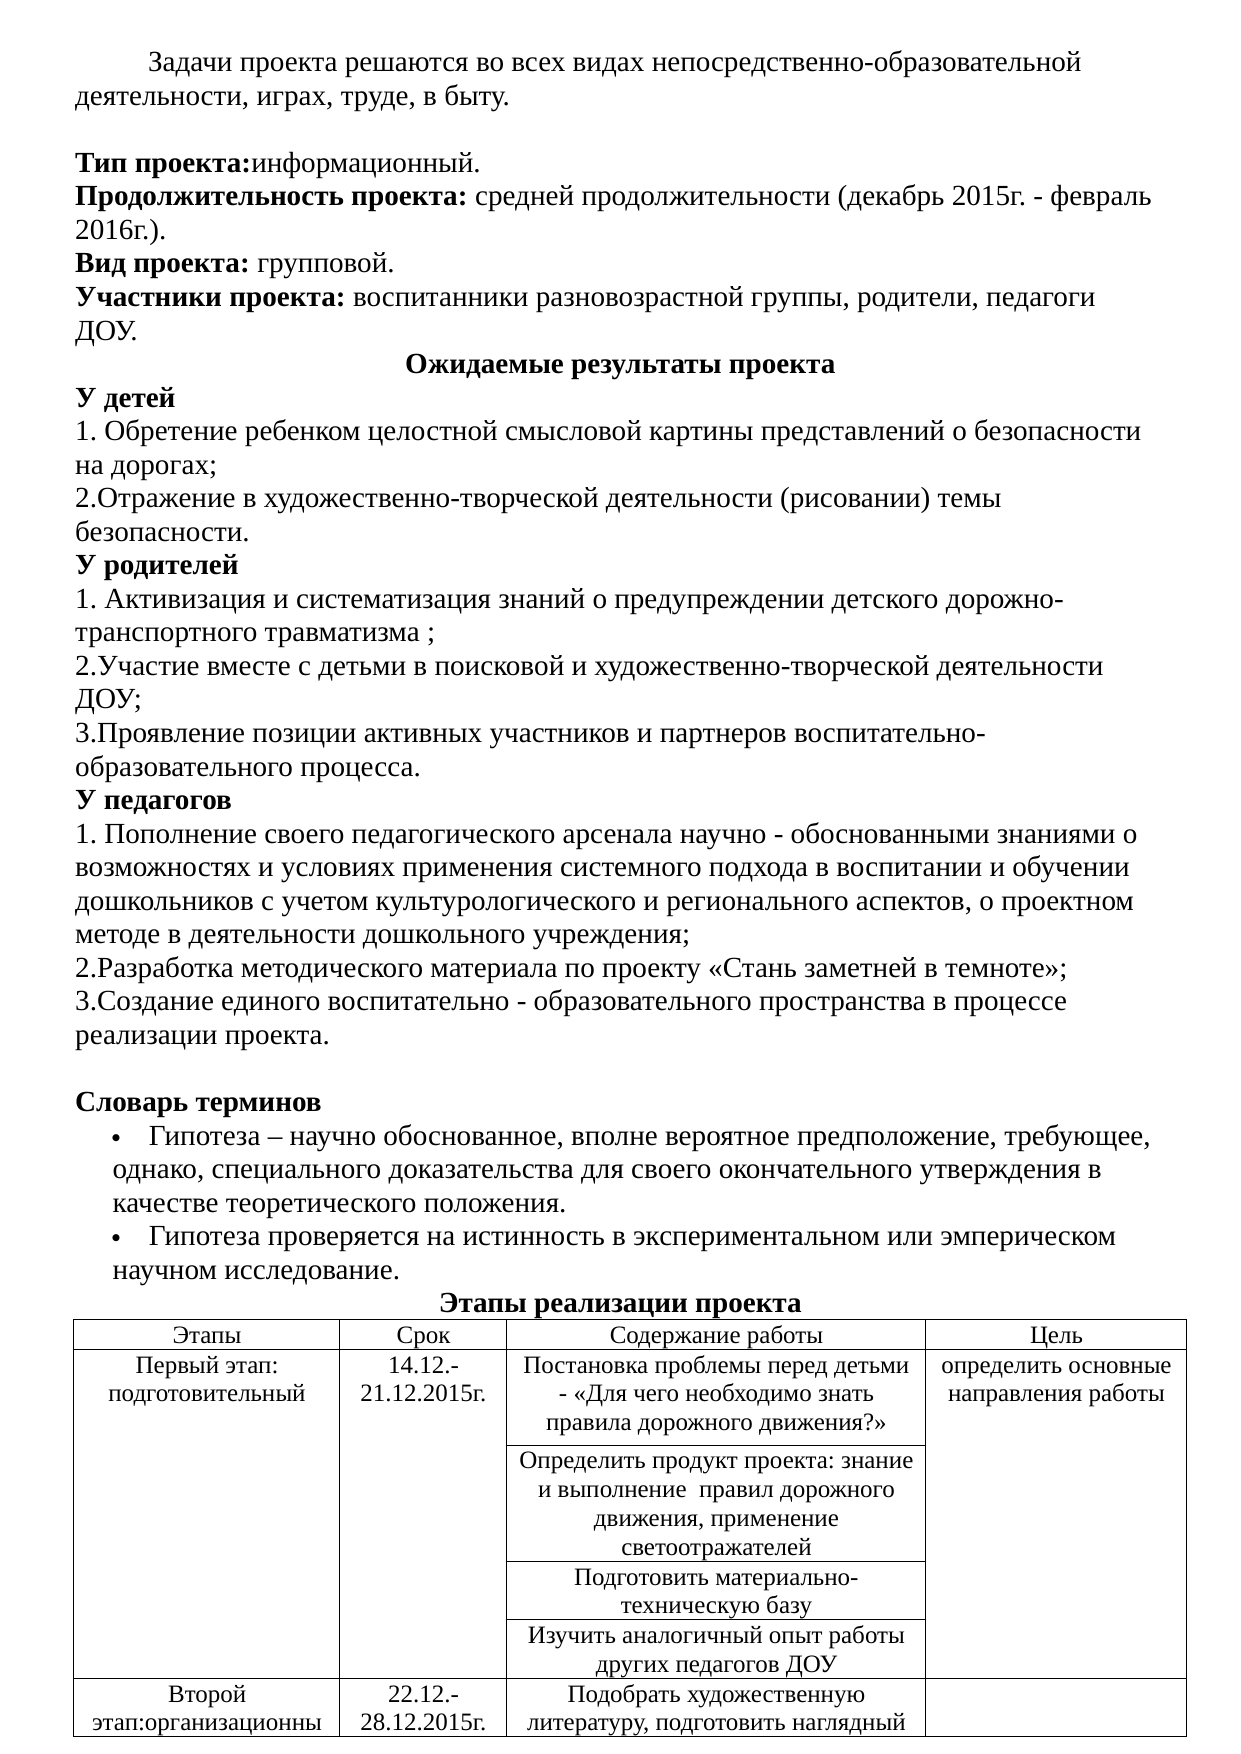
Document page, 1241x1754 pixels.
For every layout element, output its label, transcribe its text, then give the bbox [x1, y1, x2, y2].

text Задачи проекта решаются во всех видах непосредственно-образовательной деятельности, играх, труде, в быту. [75, 44, 1165, 111]
table_cell определить основные направления работы [926, 1350, 1186, 1678]
table_header Этапы [74, 1320, 339, 1349]
text Словарь терминов [75, 1051, 1165, 1118]
text Тип проекта:информационный. [75, 145, 1165, 178]
text Участники проекта: воспитанники разновозрастной группы, родители, педагоги ДОУ. [75, 279, 1165, 346]
text Ожидаемые результаты проекта [75, 346, 1165, 380]
table_header Содержание работы [507, 1320, 925, 1349]
text Вид проекта: групповой. [75, 246, 1165, 279]
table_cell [507, 1679, 925, 1736]
text 2.Участие вместе с детьми в поисковой и художественно-творческой деятельности ДОУ; [75, 648, 1165, 715]
text 3.Проявление позиции активных участников и партнеров воспитательно-образовательного процесса. У педагогов 1. Пополнение своего педагогического арсенала научно - обоснованными знаниями о возможностях и условиях применения системного подхода в воспитании и обучении дошкольников с учетом культурологического и регионального аспектов, о проектном методе в деятельности дошкольного учреждения; [75, 715, 1165, 950]
table_cell [926, 1679, 1186, 1736]
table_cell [74, 1679, 339, 1736]
text Продолжительность проекта: средней продолжительности (декабрь 2015г. - февраль 2016г.). [75, 178, 1165, 246]
table_header Цель [926, 1320, 1186, 1349]
text У детей 1. Обретение ребенком целостной смысловой картины представлений о безопасности на дорогах; [75, 380, 1165, 480]
table_cell Постановка проблемы перед детьми - «Для чего необходимо знать правила дорожного движения?» [507, 1350, 925, 1444]
table_cell Определить продукт проекта: знание и выполнение правил дорожного движения, применение светоотражателей [507, 1446, 925, 1561]
text 2.Разработка методического материала по проекту «Стань заметней в темноте»; [75, 950, 1165, 983]
text Этапы реализации проекта [75, 1285, 1165, 1319]
table_cell 14.12.-21.12.2015г. [340, 1350, 506, 1678]
table_header Срок [340, 1320, 506, 1349]
table_cell Подготовить материально-техническую базу [507, 1562, 925, 1619]
table_cell Изучить аналогичный опыт работы других педагогов ДОУ [507, 1620, 925, 1678]
list Гипотеза – научно обоснованное, вполне вероятное предположение, требующее, однако, специального доказательства для своего окончательного утверждения в качестве теоретического положения. [112, 1118, 1165, 1218]
text 2.Отражение в художественно-творческой деятельности (рисовании) темы безопасности. У родителей 1. Активизация и систематизация знаний о предупреждении детского дорожно-транспортного травматизма ; [75, 480, 1165, 648]
text 3.Создание единого воспитательно - образовательного пространства в процессе реализации проекта. [75, 983, 1165, 1051]
table_cell Первый этап: подготовительный [74, 1350, 339, 1678]
list Гипотеза проверяется на истинность в экспериментальном или эмперическом научном исследование. [112, 1218, 1165, 1285]
table_cell 22.12.-28.12.2015г. [340, 1679, 506, 1736]
